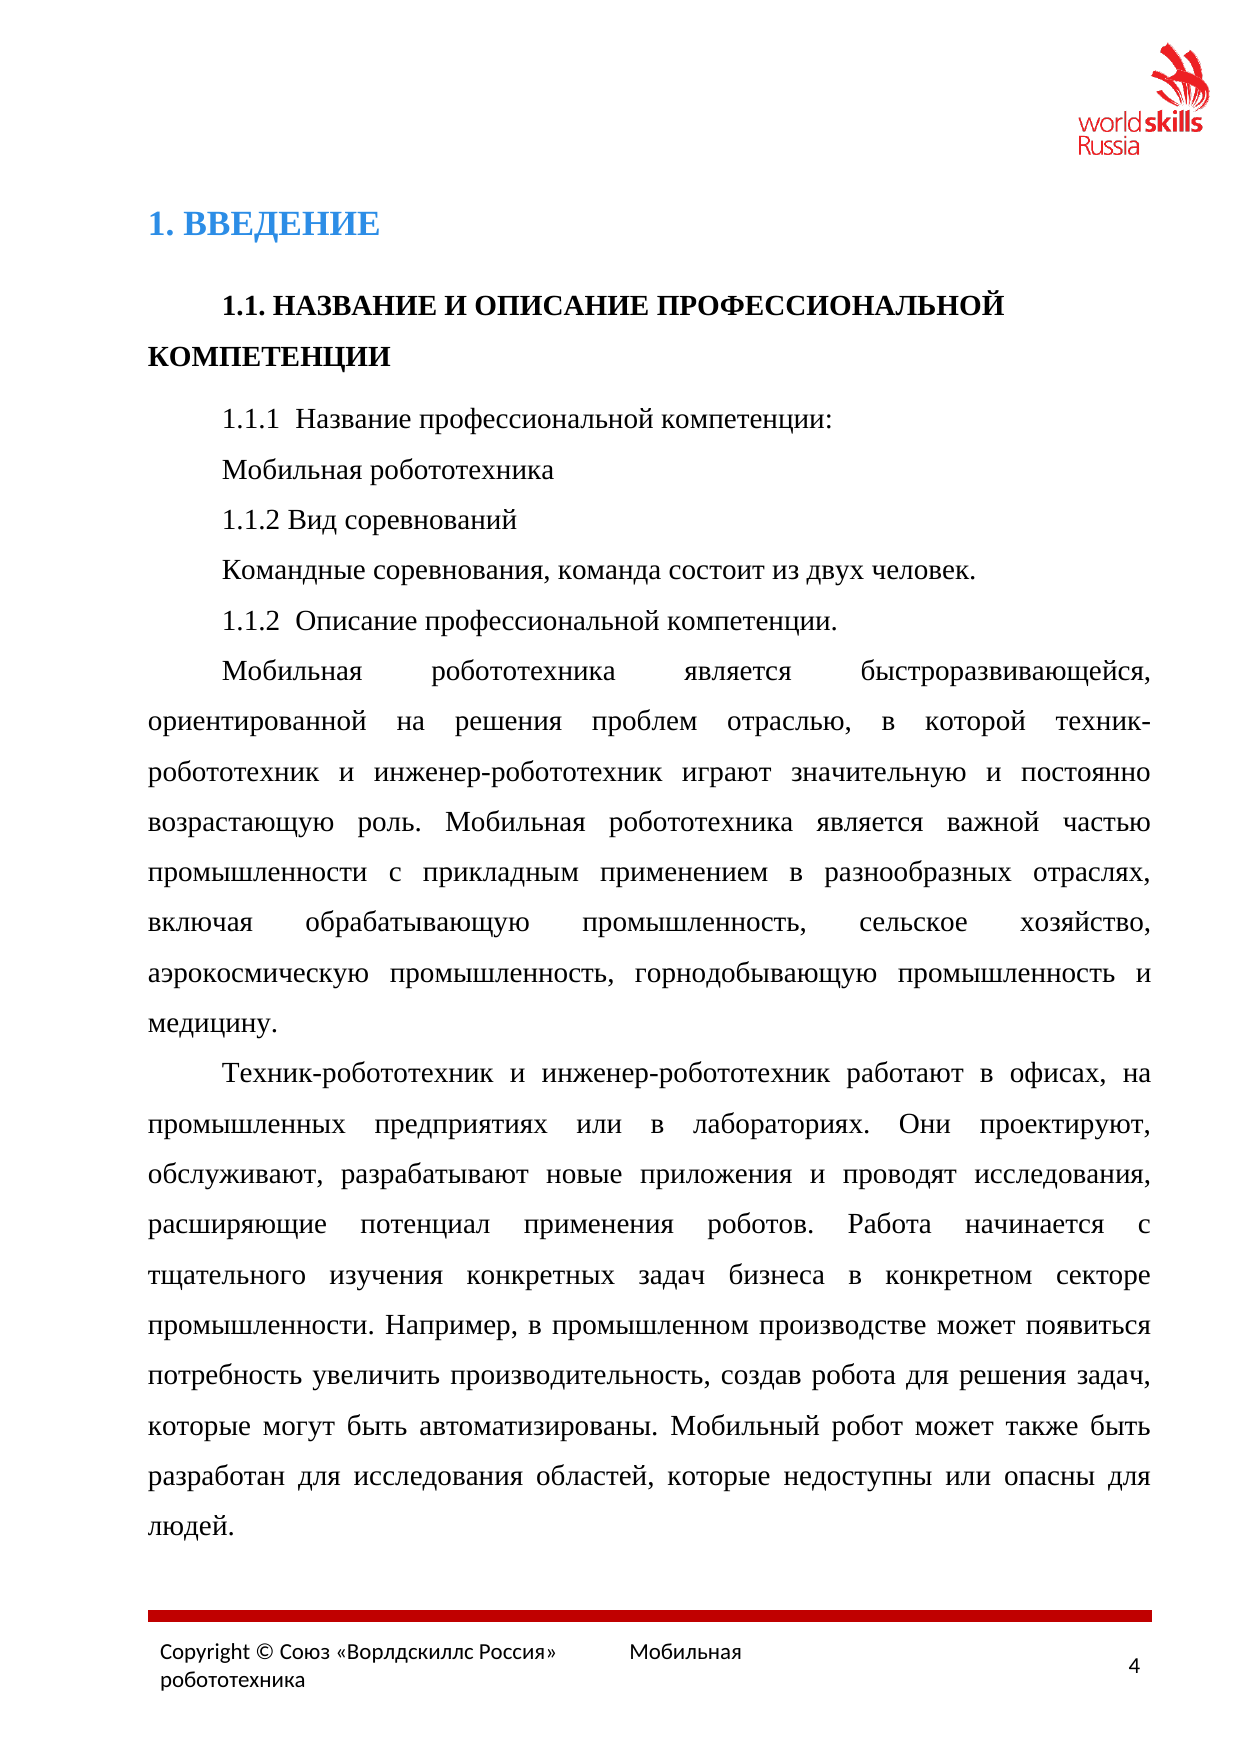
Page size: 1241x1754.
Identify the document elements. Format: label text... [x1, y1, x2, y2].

text 1.1.1 Название профессиональной компетенции: [148, 401, 1152, 435]
text 1.1.2 Вид соревнований [148, 502, 1152, 536]
text 1. ВВЕДЕНИЕ [148, 202, 1152, 243]
text Мобильная робототехника [148, 452, 1152, 485]
text Командные соревнования, команда состоит из двух человек. [148, 552, 1152, 586]
text 1.1.2 Описание профессиональной компетенции. [148, 603, 1152, 636]
text Техник-робототехник и инженер-робототехник работают в офисах, на промышленных предприятиях или в лабораториях. Они проектируют, обслуживают, разрабатывают новые приложения и проводят исследования, расширяющие потенциал применения роботов. Работа начинается с тщательного изучения конкретных задач бизнеса в конкретном секторе промышленности. Например, в промышленном производстве может появиться потребность увеличить производительность, создав робота для решения задач, которые могут быть автоматизированы. Мобильный робот может также быть разработан для исследования областей, которые недоступны или опасны для людей. [148, 1056, 1152, 1542]
text 1.1. Название и описание профессиональной компетенции [148, 288, 1152, 372]
text Мобильная робототехника является быстроразвивающейся, ориентированной на решения проблем отраслью, в которой техник-робототехник и инженер-робототехник играют значительную и постоянно возрастающую роль. Мобильная робототехника является важной частью промышленности с прикладным применением в разнообразных отраслях, включая обрабатывающую промышленность, сельское хозяйство, аэрокосмическую промышленность, горнодобывающую промышленность и медицину. [148, 653, 1152, 1039]
picture [1078, 42, 1235, 155]
